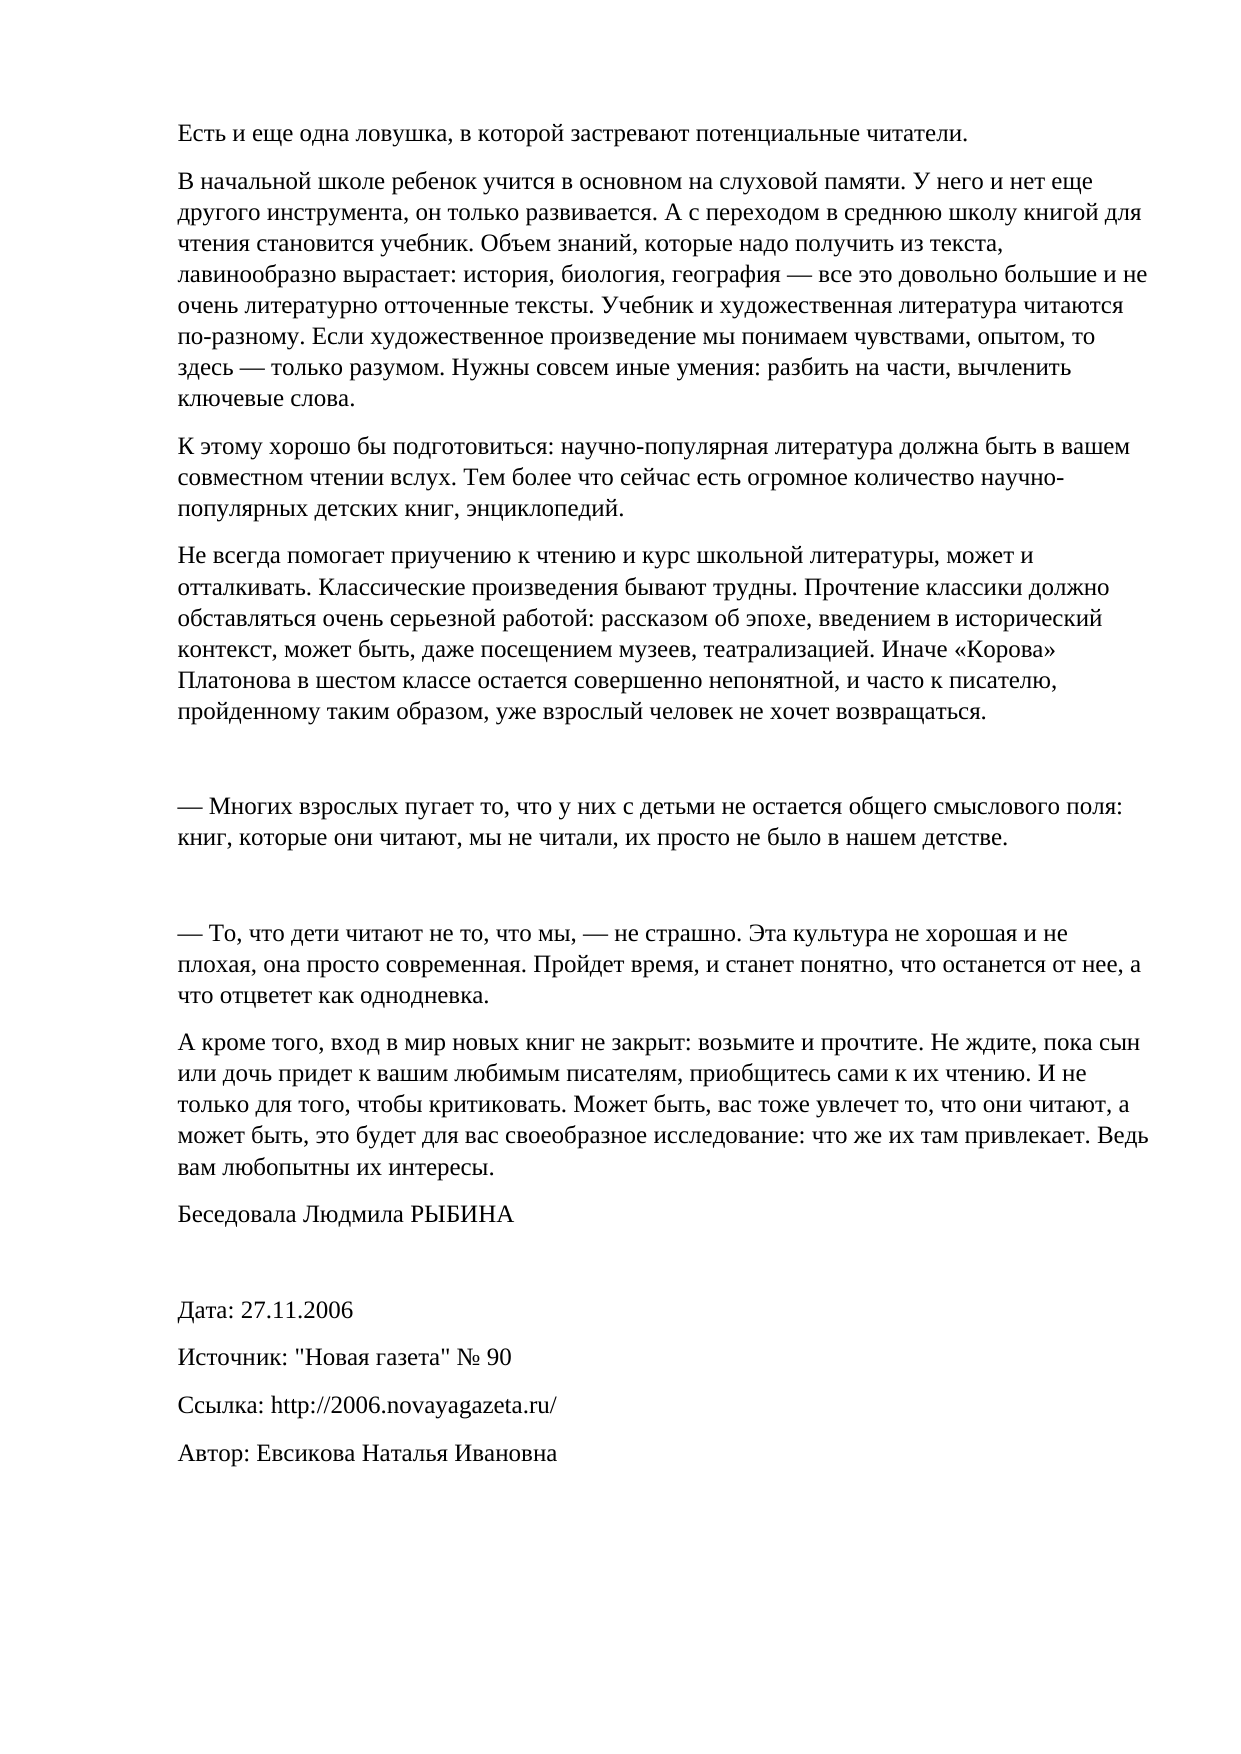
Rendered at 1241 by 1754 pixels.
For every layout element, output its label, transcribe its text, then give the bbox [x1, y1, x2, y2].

text Автор: Евсикова Наталья Ивановна [177, 1438, 1152, 1467]
text Есть и еще одна ловушка, в которой застревают потенциальные читатели. [177, 118, 1152, 147]
text К этому хорошо бы подготовиться: научно-популярная литература должна быть в вашем совместном чтении вслух. Тем более что сейчас есть огромное количество научно-популярных детских книг, энциклопедий. [177, 431, 1152, 522]
text — То, что дети читают не то, что мы, — не страшно. Эта культура не хорошая и не плохая, она просто современная. Пройдет время, и станет понятно, что останется от нее, а что отцветет как однодневка. [177, 918, 1152, 1008]
text Беседовала Людмила РЫБИНА [177, 1199, 1152, 1228]
text А кроме того, вход в мир новых книг не закрыт: возьмите и прочтите. Не ждите, пока сын или дочь придет к вашим любимым писателям, приобщитесь сами к их чтению. И не только для того, чтобы критиковать. Может быть, вас тоже увлечет то, что они читают, а может быть, это будет для вас своеобразное исследование: что же их там привлекает. Ведь вам любопытны их интересы. [177, 1027, 1152, 1180]
text Дата: 27.11.2006 [177, 1295, 1152, 1323]
text Ссылка: http://2006.novayagazeta.ru/ [177, 1390, 1152, 1419]
text В начальной школе ребенок учится в основном на слуховой памяти. У него и нет еще другого инструмента, он только развивается. А с переходом в среднюю школу книгой для чтения становится учебник. Объем знаний, которые надо получить из текста, лавинообразно вырастает: история, биология, география — все это довольно большие и не очень литературно отточенные тексты. Учебник и художественная литература читаются по-разному. Если художественное произведение мы понимаем чувствами, опытом, то здесь — только разумом. Нужны совсем иные умения: разбить на части, вычленить ключевые слова. [177, 166, 1152, 412]
text Источник: "Новая газета" № 90 [177, 1342, 1152, 1371]
text Не всегда помогает приучению к чтению и курс школьной литературы, может и отталкивать. Классические произведения бывают трудны. Прочтение классики должно обставляться очень серьезной работой: рассказом об эпохе, введением в исторический контекст, может быть, даже посещением музеев, театрализацией. Иначе «Корова» Платонова в шестом классе остается совершенно непонятной, и часто к писателю, пройденному таким образом, уже взрослый человек не хочет возвращаться. [177, 541, 1152, 724]
text — Многих взрослых пугает то, что у них с детьми не остается общего смыслового поля: книг, которые они читают, мы не читали, их просто не было в нашем детстве. [177, 791, 1152, 851]
